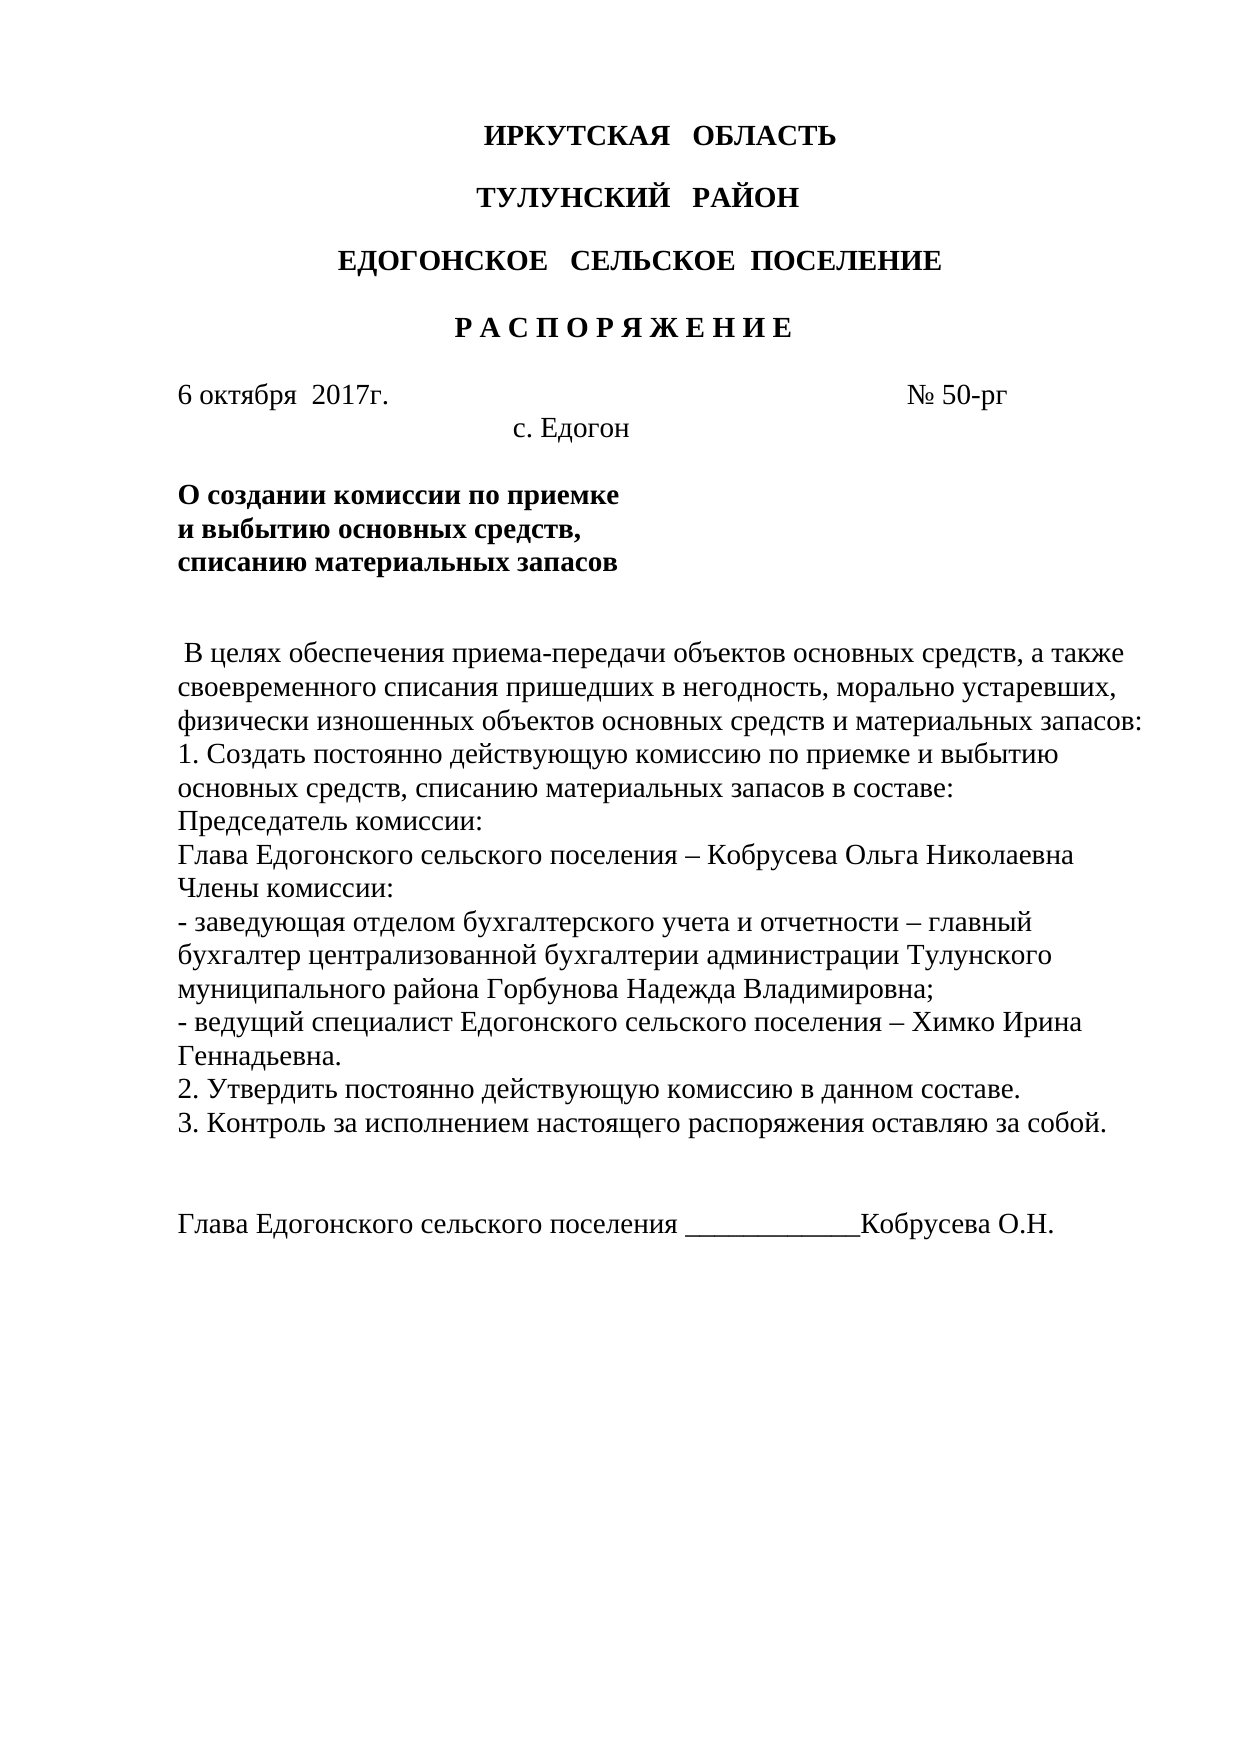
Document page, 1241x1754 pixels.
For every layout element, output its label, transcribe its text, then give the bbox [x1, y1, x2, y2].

text 1. Создать постоянно действующую комиссию по приемке и выбытию основных средств, списанию материальных запасов в составе: [177, 736, 1152, 803]
text Р А С П О Р Я Ж Е Н И Е [177, 310, 1152, 343]
text 2. Утвердить постоянно действующую комиссию в данном составе. [177, 1072, 1152, 1105]
text 3. Контроль за исполнением настоящего распоряжения оставляю за собой. [177, 1105, 1152, 1139]
text - ведущий специалист Едогонского сельского поселения – Химко Ирина Геннадьевна. [177, 1004, 1152, 1072]
text Глава Едогонского сельского поселения ____________Кобрусева О.Н. [177, 1206, 1152, 1239]
text с. Едогон [177, 410, 1152, 444]
text 6 октября 2017г. № 50-рг [177, 377, 1152, 410]
text ТУЛУНСКИЙ РАЙОН [177, 180, 1152, 214]
text О создании комиссии по приемке и выбытию основных средств, списанию материальных запасов [177, 477, 620, 578]
text ИРКУТСКАЯ ОБЛАСТЬ [177, 118, 1152, 152]
text Глава Едогонского сельского поселения – Кобрусева Ольга Николаевна [177, 837, 1152, 870]
text В целях обеспечения приема-передачи объектов основных средств, а также своевременного списания пришедших в негодность, морально устаревших, физически изношенных объектов основных средств и материальных запасов: [177, 636, 1152, 736]
text ЕДОГОНСКОЕ СЕЛЬСКОЕ ПОСЕЛЕНИЕ [177, 243, 1152, 276]
text Члены комиссии: [177, 870, 1152, 904]
text Председатель комиссии: [177, 803, 1152, 837]
text - заведующая отделом бухгалтерского учета и отчетности – главный бухгалтер централизованной бухгалтерии администрации Тулунского муниципального района Горбунова Надежда Владимировна; [177, 904, 1152, 1004]
